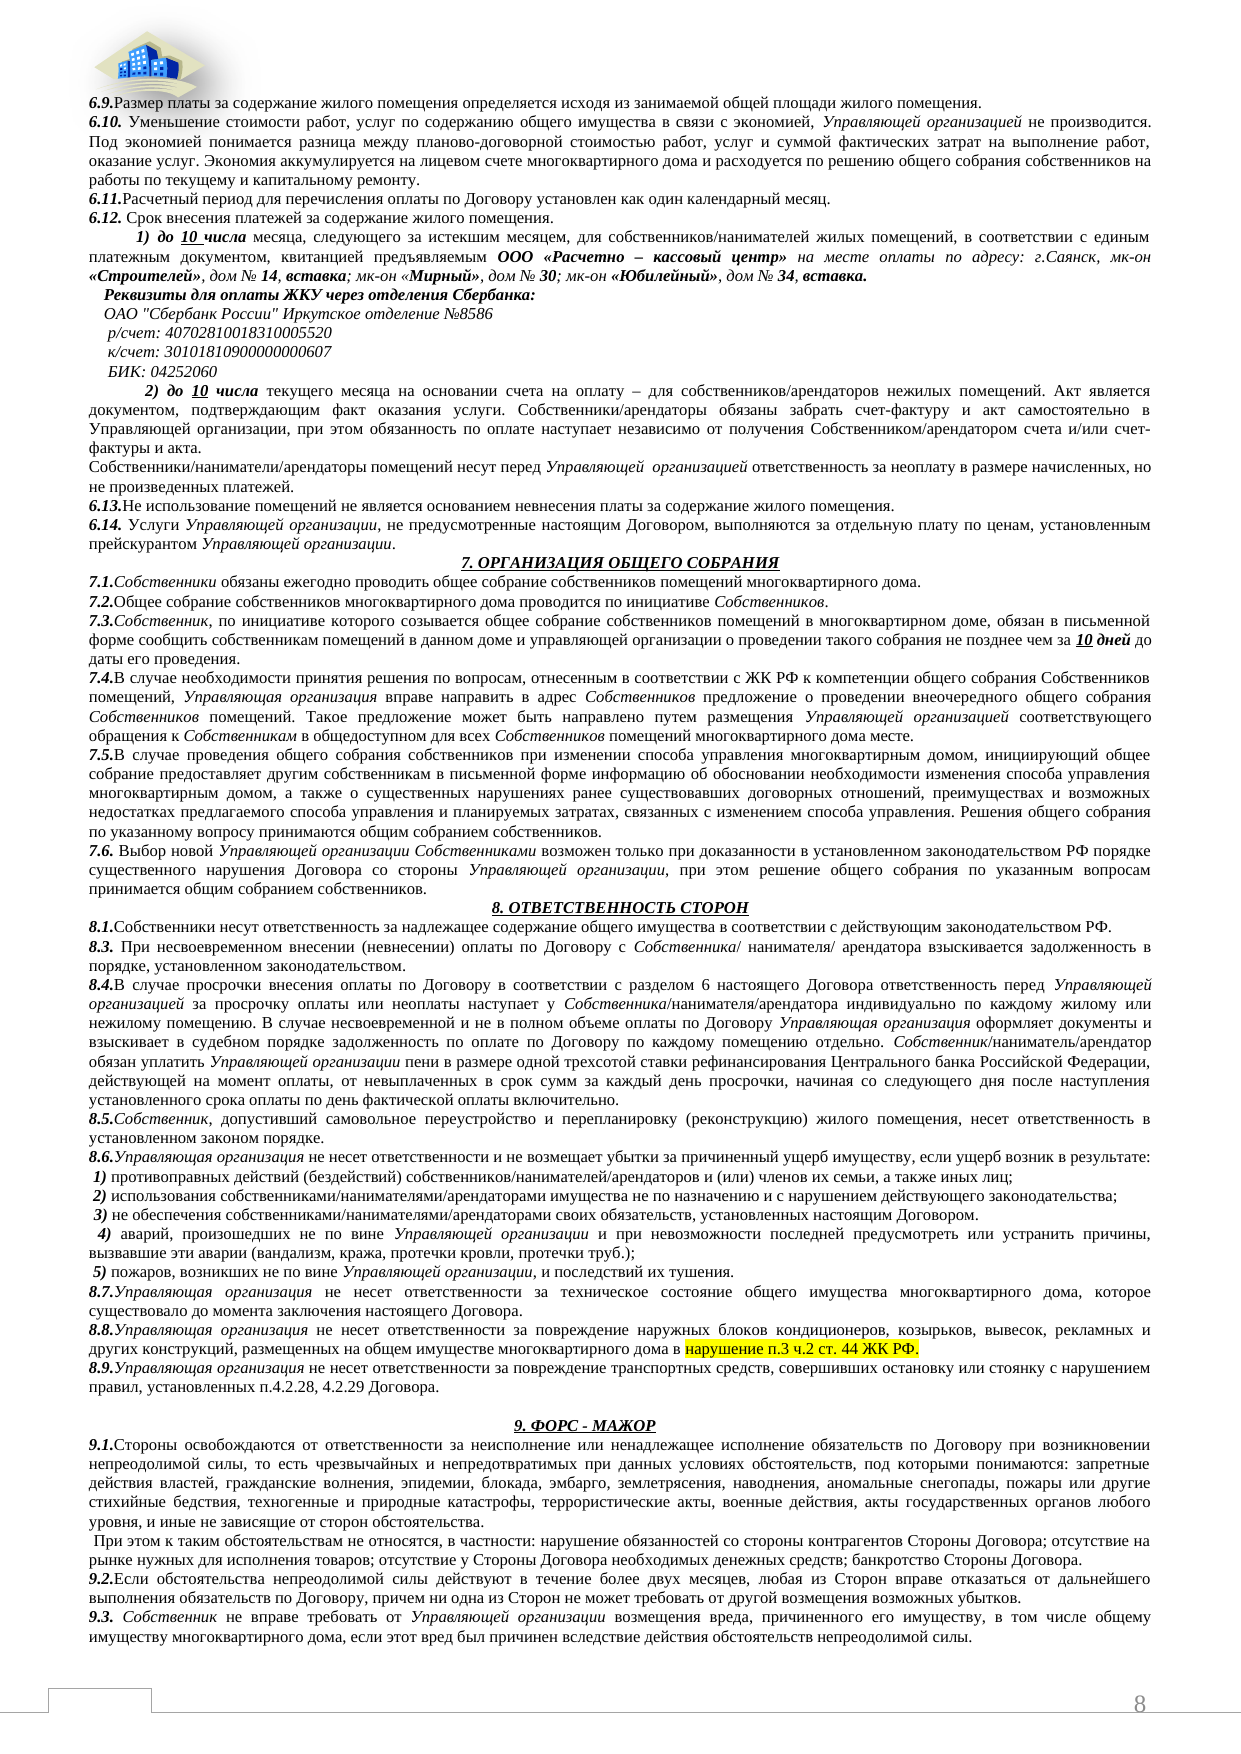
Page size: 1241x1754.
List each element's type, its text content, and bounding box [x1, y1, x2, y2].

text При этом к таким обстоятельствам не относятся, в частности: нарушение обязанностей со стороны контрагентов Стороны Договора; отсутствие на рынке нужных для исполнения товаров; отсутствие у Стороны Договора необходимых денежных средств; банкротство Стороны Договора. [89, 1531, 1152, 1569]
text 7.4.В случае необходимости принятия решения по вопросам, отнесенным в соответствии с ЖК РФ к компетенции общего собрания Собственников помещений, Управляющая организация вправе направить в адрес Собственников предложение о проведении внеочередного общего собрания Собственников помещений. Такое предложение может быть направлено путем размещения Управляющей организацией соответствующего обращения к Собственникам в общедоступном для всех Собственников помещений многоквартирного дома месте. [89, 668, 1152, 745]
text 8.5.Собственник, допустивший самовольное переустройство и перепланировку (реконструкцию) жилого помещения, несет ответственность в установленном законом порядке. [89, 1109, 1152, 1147]
text 8.8.Управляющая организация не несет ответственности за повреждение наружных блоков кондиционеров, козырьков, вывесок, рекламных и других конструкций, размещенных на общем имуществе многоквартирного дома в нарушение п.3 ч.2 ст. 44 ЖК РФ. [89, 1320, 1152, 1358]
text 9.1.Стороны освобождаются от ответственности за неисполнение или ненадлежащее исполнение обязательств по Договору при возникновении непреодолимой силы, то есть чрезвычайных и непредотвратимых при данных условиях обстоятельств, под которыми понимаются: запретные действия властей, гражданские волнения, эпидемии, блокада, эмбарго, землетрясения, наводнения, аномальные снегопады, пожары или другие стихийные бедствия, техногенные и природные катастрофы, террористические акты, военные действия, акты государственных органов любого уровня, и иные не зависящие от сторон обстоятельства. [89, 1435, 1152, 1531]
text 1) противоправных действий (бездействий) собственников/нанимателей/арендаторов и (или) членов их семьи, а также иных лиц; [89, 1166, 1152, 1186]
text 8.1.Собственники несут ответственность за надлежащее содержание общего имущества в соответствии с действующим законодательством РФ. [89, 917, 1152, 936]
text р/счет: 40702810018310005520 [103, 323, 1152, 342]
text 5) пожаров, возникших не по вине Управляющей организации, и последствий их тушения. [89, 1262, 1152, 1281]
text 6.10. Уменьшение стоимости работ, услуг по содержанию общего имущества в связи с экономией, Управляющей организацией не производится. Под экономией понимается разница между планово-договорной стоимостью работ, услуг и суммой фактических затрат на выполнение работ, оказание услуг. Экономия аккумулируется на лицевом счете многоквартирного дома и расходуется по решению общего собрания собственников на работы по текущему и капитальному ремонту. [89, 112, 1152, 189]
text 6.9.Размер платы за содержание жилого помещения определяется исходя из занимаемой общей площади жилого помещения. [89, 93, 1152, 112]
text 2) использования собственниками/нанимателями/арендаторами имущества не по назначению и с нарушением действующего законодательства; [89, 1186, 1152, 1205]
text 8.7.Управляющая организация не несет ответственности за техническое состояние общего имущества многоквартирного дома, которое существовало до момента заключения настоящего Договора. [89, 1281, 1152, 1320]
text 8.4.В случае просрочки внесения оплаты по Договору в соответствии с разделом 6 настоящего Договора ответственность перед Управляющей организацией за просрочку оплаты или неоплаты наступает у Собственника/нанимателя/арендатора индивидуально по каждому жилому или нежилому помещению. В случае несвоевременной и не в полном объеме оплаты по Договору Управляющая организация оформляет документы и взыскивает в судебном порядке задолженность по оплате по Договору по каждому помещению отдельно. Собственник/наниматель/арендатор обязан уплатить Управляющей организации пени в размере одной трехсотой ставки рефинансирования Центрального банка Российской Федерации, действующей на момент оплаты, от невыплаченных в срок сумм за каждый день просрочки, начиная со следующего дня после наступления установленного срока оплаты по день фактической оплаты включительно. [89, 975, 1152, 1109]
text ОАО "Сбербанк России" Иркутское отделение №8586 [103, 304, 1152, 323]
text БИК: 04252060 [103, 361, 1152, 381]
text 6.11.Расчетный период для перечисления оплаты по Договору установлен как один календарный месяц. [89, 189, 1152, 208]
text 7.1.Собственники обязаны ежегодно проводить общее собрание собственников помещений многоквартирного дома. [89, 572, 1152, 591]
text 6.14. Услуги Управляющей организации, не предусмотренные настоящим Договором, выполняются за отдельную плату по ценам, установленным прейскурантом Управляющей организации. [89, 515, 1152, 553]
text 7.6. Выбор новой Управляющей организации Собственниками возможен только при доказанности в установленном законодательством РФ порядке существенного нарушения Договора со стороны Управляющей организации, при этом решение общего собрания по указанным вопросам принимается общим собранием собственников. [89, 841, 1152, 898]
text 3) не обеспечения собственниками/нанимателями/арендаторами своих обязательств, установленных настоящим Договором. [89, 1205, 1152, 1224]
text 9.3. Собственник не вправе требовать от Управляющей организации возмещения вреда, причиненного его имуществу, в том числе общему имуществу многоквартирного дома, если этот вред был причинен вследствие действия обстоятельств непреодолимой силы. [89, 1607, 1152, 1646]
text 2) до 10 числа текущего месяца на основании счета на оплату – для собственников/арендаторов нежилых помещений. Акт является документом, подтверждающим факт оказания услуги. Собственники/арендаторы обязаны забрать счет-фактуру и акт самостоятельно в Управляющей организации, при этом обязанность по оплате наступает независимо от получения Собственником/арендатором счета и/или счет-фактуры и акта. [89, 381, 1152, 457]
text 9. ФОРС - МАЖОР [384, 1416, 1152, 1435]
text 6.13.Не использование помещений не является основанием невнесения платы за содержание жилого помещения. [89, 496, 1152, 515]
text 7.5.В случае проведения общего собрания собственников при изменении способа управления многоквартирным домом, инициирующий общее собрание предоставляет другим собственникам в письменной форме информацию об обосновании необходимости изменения способа управления многоквартирным домом, а также о существенных нарушениях ранее существовавших договорных отношений, преимуществах и возможных недостатках предлагаемого способа управления и планируемых затратах, связанных с изменением способа управления. Решения общего собрания по указанному вопросу принимаются общим собранием собственников. [89, 745, 1152, 841]
text 7.2.Общее собрание собственников многоквартирного дома проводится по инициативе Собственников. [89, 591, 1152, 611]
text 9.2.Если обстоятельства непреодолимой силы действуют в течение более двух месяцев, любая из Сторон вправе отказаться от дальнейшего выполнения обязательств по Договору, причем ни одна из Сторон не может требовать от другой возмещения возможных убытков. [89, 1569, 1152, 1607]
text 7. ОРГАНИЗАЦИЯ ОБЩЕГО СОБРАНИЯ [89, 553, 1152, 572]
text к/счет: 30101810900000000607 [103, 342, 1152, 361]
text 1) до 10 числа месяца, следующего за истекшим месяцем, для собственников/нанимателей жилых помещений, в соответствии с единым платежным документом, квитанцией предъявляемым ООО «Расчетно – кассовый центр» на месте оплаты по адресу: г.Саянск, мк-он «Строителей», дом № 14, вставка; мк-он «Мирный», дом № 30; мк-он «Юбилейный», дом № 34, вставка. [89, 227, 1152, 285]
text 8. ОТВЕТСТВЕННОСТЬ СТОРОН [89, 898, 1152, 917]
text 7.3.Собственник, по инициативе которого созывается общее собрание собственников помещений в многоквартирном доме, обязан в письменной форме сообщить собственникам помещений в данном доме и управляющей организации о проведении такого собрания не позднее чем за 10 дней до даты его проведения. [89, 611, 1152, 668]
text 8.3. При несвоевременном внесении (невнесении) оплаты по Договору с Собственника/ нанимателя/ арендатора взыскивается задолженность в порядке, установленном законодательством. [89, 936, 1152, 975]
text Собственники/наниматели/арендаторы помещений несут перед Управляющей организацией ответственность за неоплату в размере начисленных, но не произведенных платежей. [89, 457, 1152, 496]
text 8.9.Управляющая организация не несет ответственности за повреждение транспортных средств, совершивших остановку или стоянку с нарушением правил, установленных п.4.2.28, 4.2.29 Договора. [89, 1358, 1152, 1396]
text 8.6.Управляющая организация не несет ответственности и не возмещает убытки за причиненный ущерб имуществу, если ущерб возник в результате: [89, 1147, 1152, 1166]
text 4) аварий, произошедших не по вине Управляющей организации и при невозможности последней предусмотреть или устранить причины, вызвавшие эти аварии (вандализм, кража, протечки кровли, протечки труб.); [89, 1224, 1152, 1262]
text Реквизиты для оплаты ЖКУ через отделения Сбербанка: [103, 285, 1152, 304]
text 6.12. Срок внесения платежей за содержание жилого помещения. [89, 208, 1152, 227]
